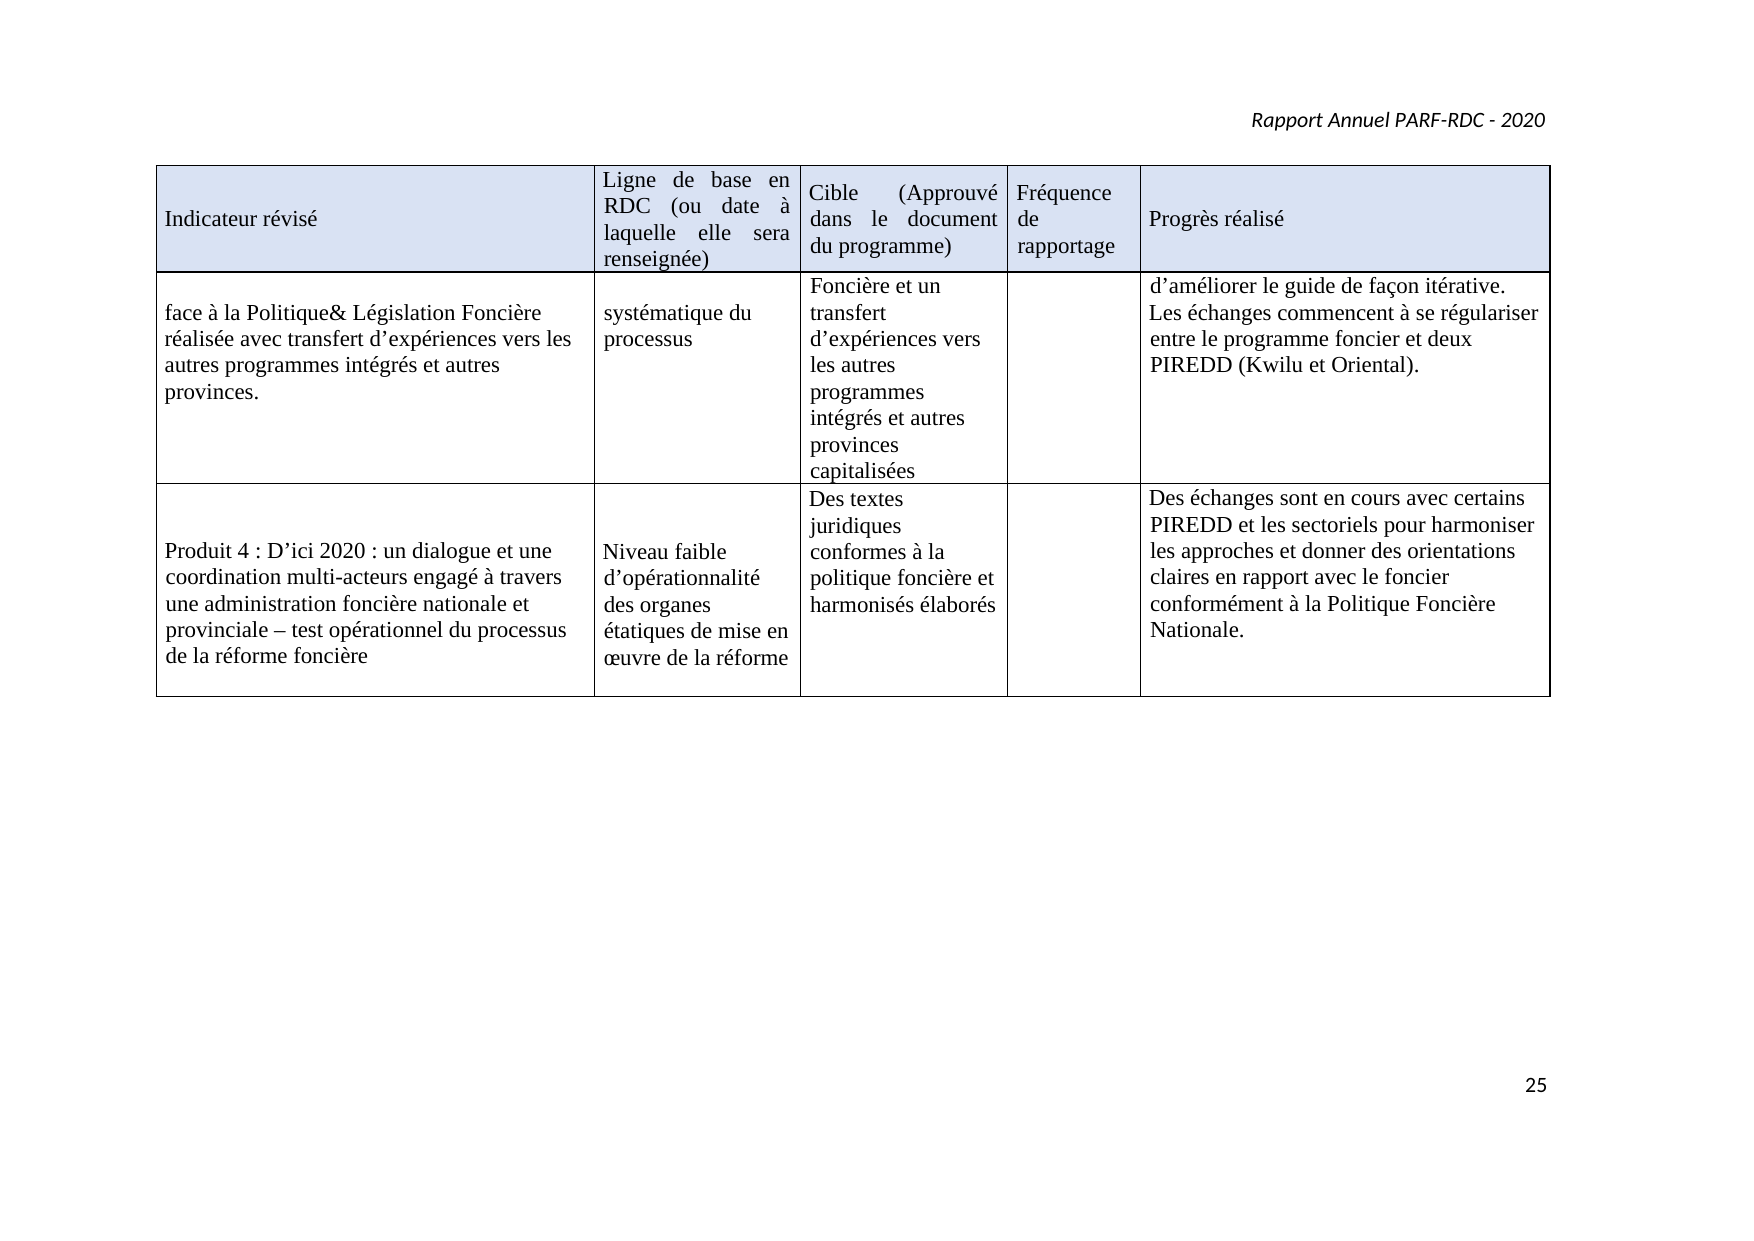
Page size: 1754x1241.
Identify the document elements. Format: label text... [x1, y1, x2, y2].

table_cell - Pas encore de capitalisation systématique du processus [595, 273, 800, 483]
table_cell Niveau faible d’opérationnalité des organes étatiques de mise en œuvre de la réforme [595, 484, 800, 696]
table_cell Produit 4 : D’ici 2020 : un dialogue et une coordination multi-acteurs engagé à travers une administration foncière nationale et provinciale – test opérationnel du processus de la réforme foncière [157, 484, 594, 696]
table_cell [1008, 273, 1140, 483]
table_cell Politique, Législation Foncière et un transfert d’expériences vers les autres programmes intégrés et autres provinces capitalisées [801, 273, 1007, 483]
table_cell Des textes juridiques conformes à la politique foncière et harmonisés élaborés [801, 484, 1007, 696]
table_header Ligne de base en RDC (ou date à laquelle elle sera renseignée) [595, 166, 800, 271]
table_header Indicateur révisé [157, 166, 594, 271]
table_header Fréquence de rapportage [1008, 166, 1140, 271]
table_cell Des échanges sont en cours avec certains PIREDD et les sectoriels pour harmoniser les approches et donner des orientations claires en rapport avec le foncier conformément à la Politique Foncière Nationale. [1141, 484, 1549, 696]
table_header Cible (Approuvé dans le document du programme) [801, 166, 1007, 271]
table_cell [1008, 484, 1140, 696]
table_header Progrès réalisé [1141, 166, 1549, 271]
